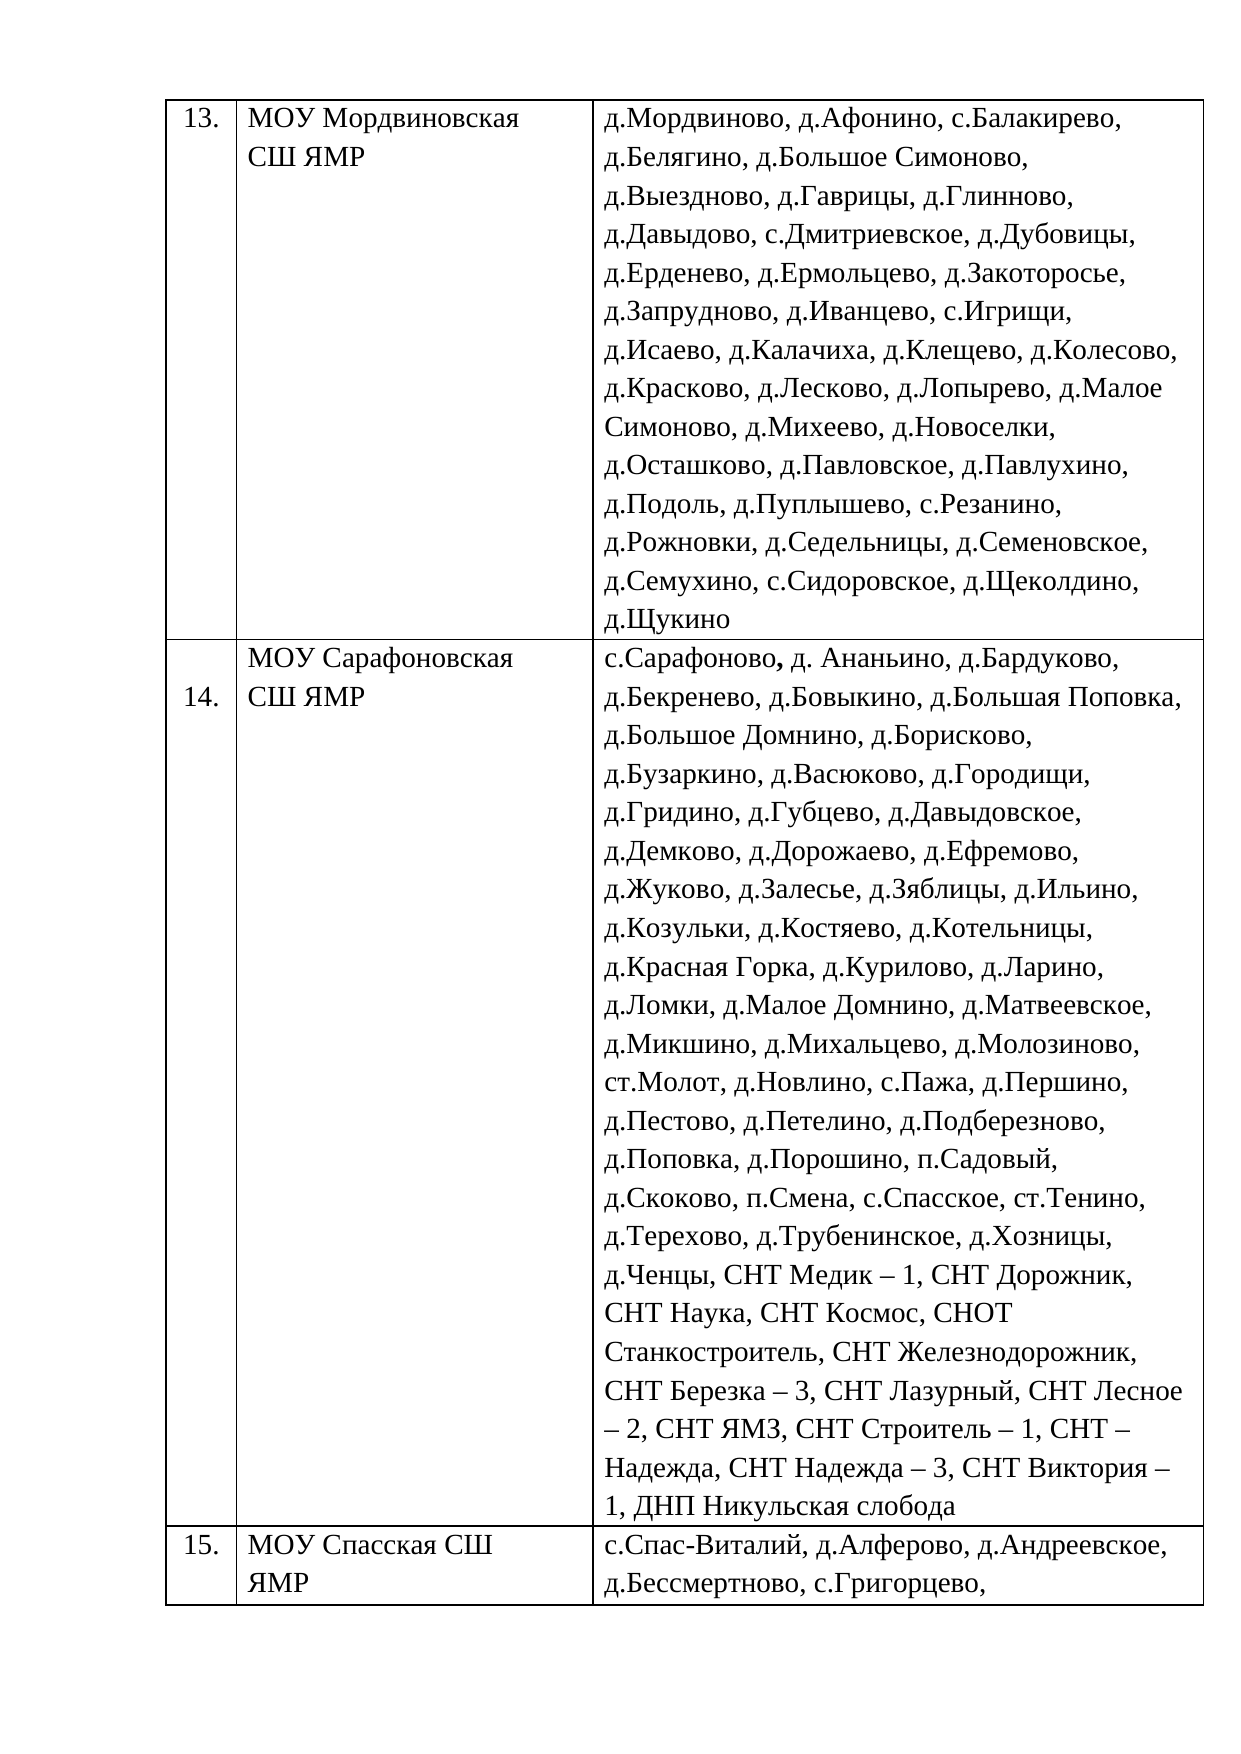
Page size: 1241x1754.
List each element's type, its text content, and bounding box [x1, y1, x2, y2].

table_cell 14. [167, 640, 236, 1525]
table_cell д.Мордвиново, д.Афонино, с.Балакирево, д.Белягино, д.Большое Симоново, д.Выездново, д.Гаврицы, д.Глинново, д.Давыдово, с.Дмитриевское, д.Дубовицы, д.Ерденево, д.Ермольцево, д.Закоторосье, д.Запрудново, д.Иванцево, с.Игрищи, д.Исаево, д.Калачиха, д.Клещево, д.Колесово, д.Красково, д.Лесково, д.Лопырево, д.Малое Симоново, д.Михеево, д.Новоселки, д.Осташково, д.Павловское, д.Павлухино, д.Подоль, д.Пуплышево, с.Резанино, д.Рожновки, д.Седельницы, д.Семеновское, д.Семухино, с.Сидоровское, д.Щеколдино, д.Щукино [594, 101, 1203, 639]
table_cell МОУ Мордвиновская СШ ЯМР [237, 101, 592, 639]
table_cell 13. [167, 101, 236, 639]
table_cell МОУ Сарафоновская СШ ЯМР [237, 640, 592, 1525]
table_cell с.Сарафоново, д. Ананьино, д.Бардуково, д.Бекренево, д.Бовыкино, д.Большая Поповка, д.Большое Домнино, д.Борисково, д.Бузаркино, д.Васюково, д.Городищи, д.Гридино, д.Губцево, д.Давыдовское, д.Демково, д.Дорожаево, д.Ефремово, д.Жуково, д.Залесье, д.Зяблицы, д.Ильино, д.Козульки, д.Костяево, д.Котельницы, д.Красная Горка, д.Курилово, д.Ларино, д.Ломки, д.Малое Домнино, д.Матвеевское, д.Микшино, д.Михальцево, д.Молозиново, ст.Молот, д.Новлино, с.Пажа, д.Першино, д.Пестово, д.Петелино, д.Подберезново, д.Поповка, д.Порошино, п.Садовый, д.Скоково, п.Смена, с.Спасское, ст.Тенино, д.Терехово, д.Трубенинское, д.Хозницы, д.Ченцы, СНТ Медик – 1, СНТ Дорожник, СНТ Наука, СНТ Космос, СНОТ Станкостроитель, СНТ Железнодорожник, СНТ Березка – 3, СНТ Лазурный, СНТ Лесное – 2, СНТ ЯМЗ, СНТ Строитель – 1, СНТ – Надежда, СНТ Надежда – 3, СНТ Виктория – 1, ДНП Никульская слобода [594, 640, 1203, 1525]
table_cell МОУ Спасская СШ ЯМР [237, 1527, 592, 1604]
table_cell 15. [167, 1527, 236, 1604]
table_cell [594, 1527, 1203, 1604]
